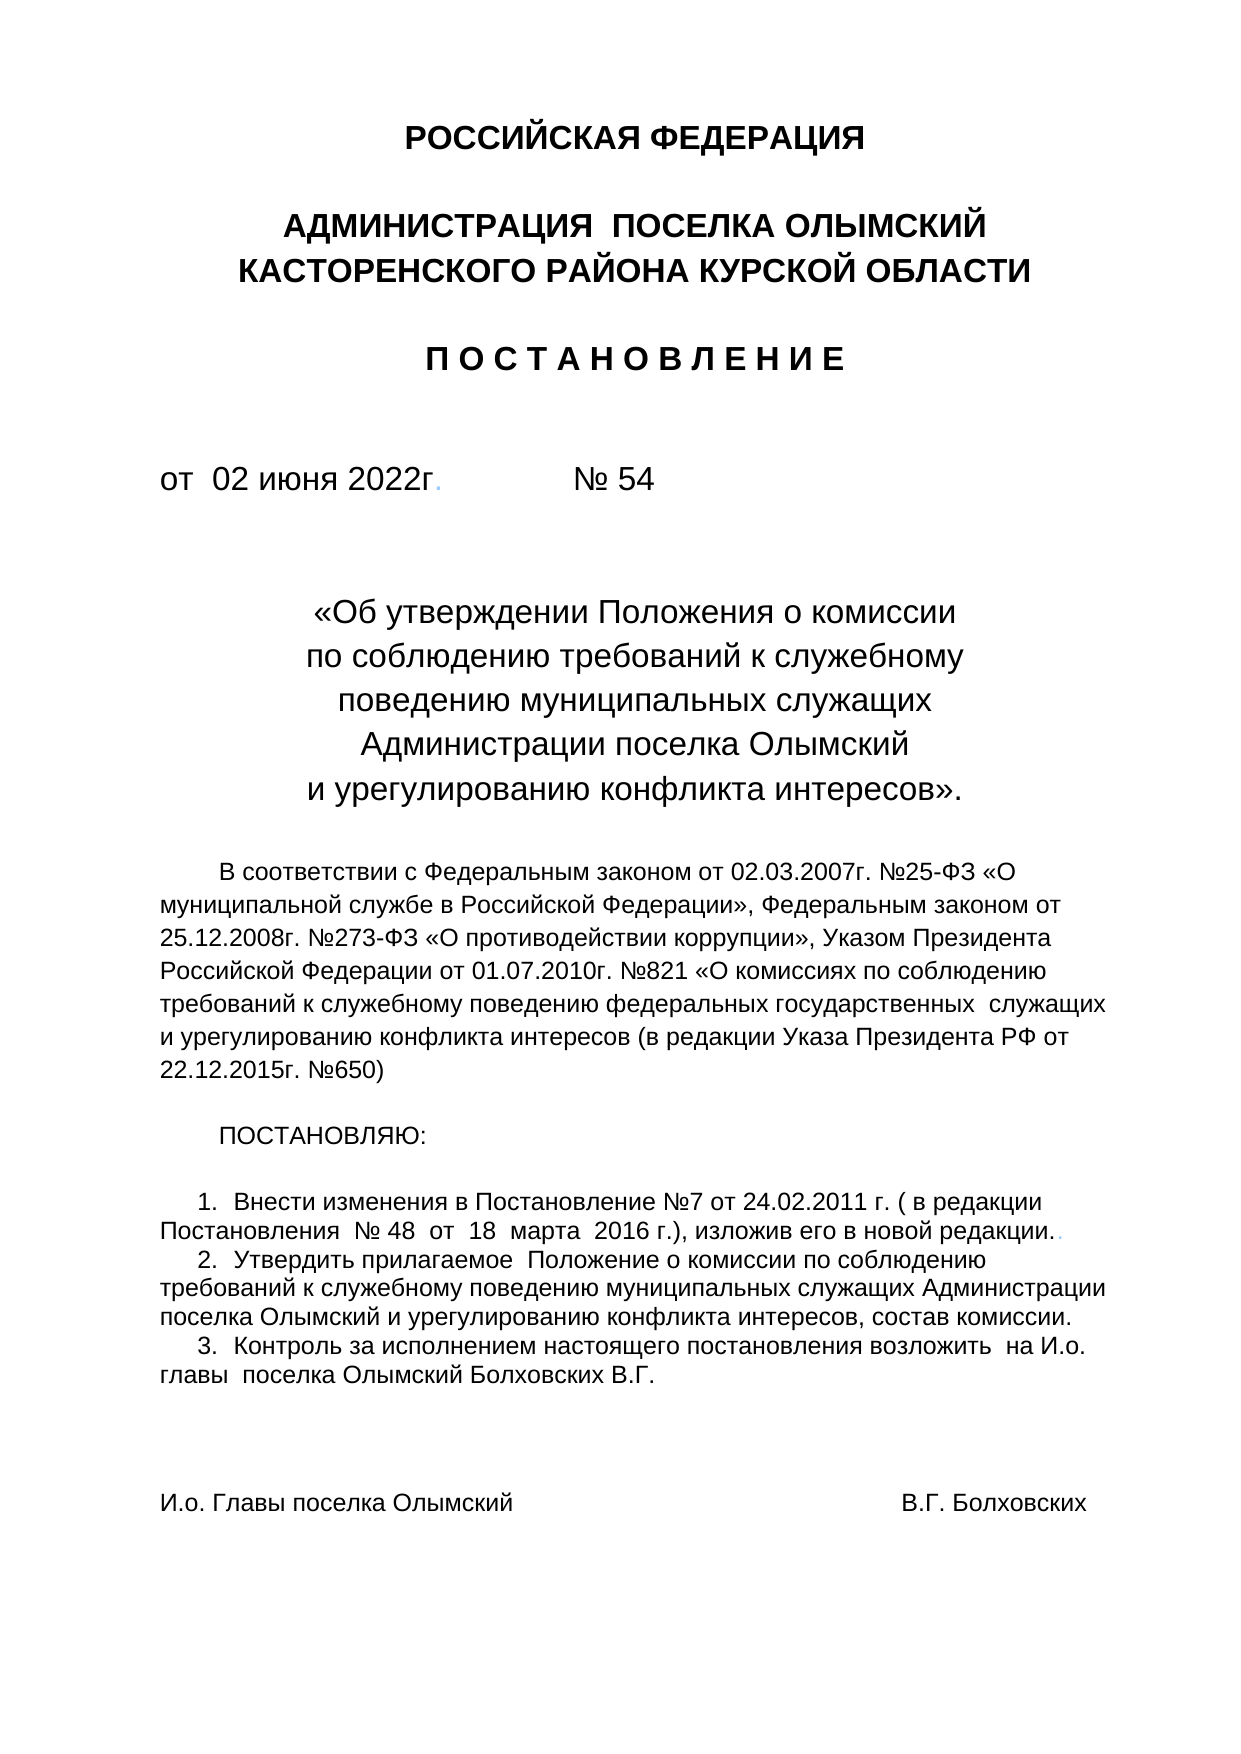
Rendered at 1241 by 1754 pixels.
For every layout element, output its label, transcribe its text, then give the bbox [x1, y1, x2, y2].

text ПОСТАНОВЛЯЮ: [159, 1121, 1110, 1150]
text П О С Т А Н О В Л Е Н И Е [159, 339, 1110, 377]
text В соответствии с Федеральным законом от 02.03.2007г. №25-ФЗ «О муниципальной службе в Российской Федерации», Федеральным законом от 25.12.2008г. №273-ФЗ «О противодействии коррупции», Указом Президента Российской Федерации от 01.07.2010г. №821 «О комиссиях по соблюдению требований к служебному поведению федеральных государственных служащих и урегулированию конфликта интересов (в редакции Указа Президента РФ от 22.12.2015г. №650) [159, 857, 1110, 1084]
text Администрации поселка Олымский [159, 724, 1110, 763]
list Контроль за исполнением настоящего постановления возложить на И.о. главы поселка Олымский Болховских В.Г. [159, 1331, 1125, 1388]
text АДМИНИСТРАЦИЯ ПОСЕЛКА ОЛЫМСКИЙ [159, 206, 1110, 245]
text и урегулированию конфликта интересов». [159, 769, 1110, 807]
text КАСТОРЕНСКОГО РАЙОНА КУРСКОЙ ОБЛАСТИ [159, 251, 1110, 289]
text «Об утверждении Положения о комиссии [159, 592, 1110, 630]
text поведению муниципальных служащих [159, 680, 1110, 719]
list Внести изменения в Постановление №7 от 24.02.2011 г. ( в редакции Постановления № 48 от 18 марта 2016 г.), изложив его в новой редакции.. [159, 1187, 1110, 1245]
text И.о. Главы поселка Олымский В.Г. Болховских [159, 1487, 1110, 1516]
text по соблюдению требований к служебному [159, 636, 1110, 674]
list Утвердить прилагаемое Положение о комиссии по соблюдению требований к служебному поведению муниципальных служащих Администрации поселка Олымский и урегулированию конфликта интересов, состав комиссии. [159, 1245, 1110, 1331]
text от 02 июня 2022г. № 54 [159, 459, 1110, 498]
text РОССИЙСКАЯ ФЕДЕРАЦИЯ [159, 118, 1110, 157]
